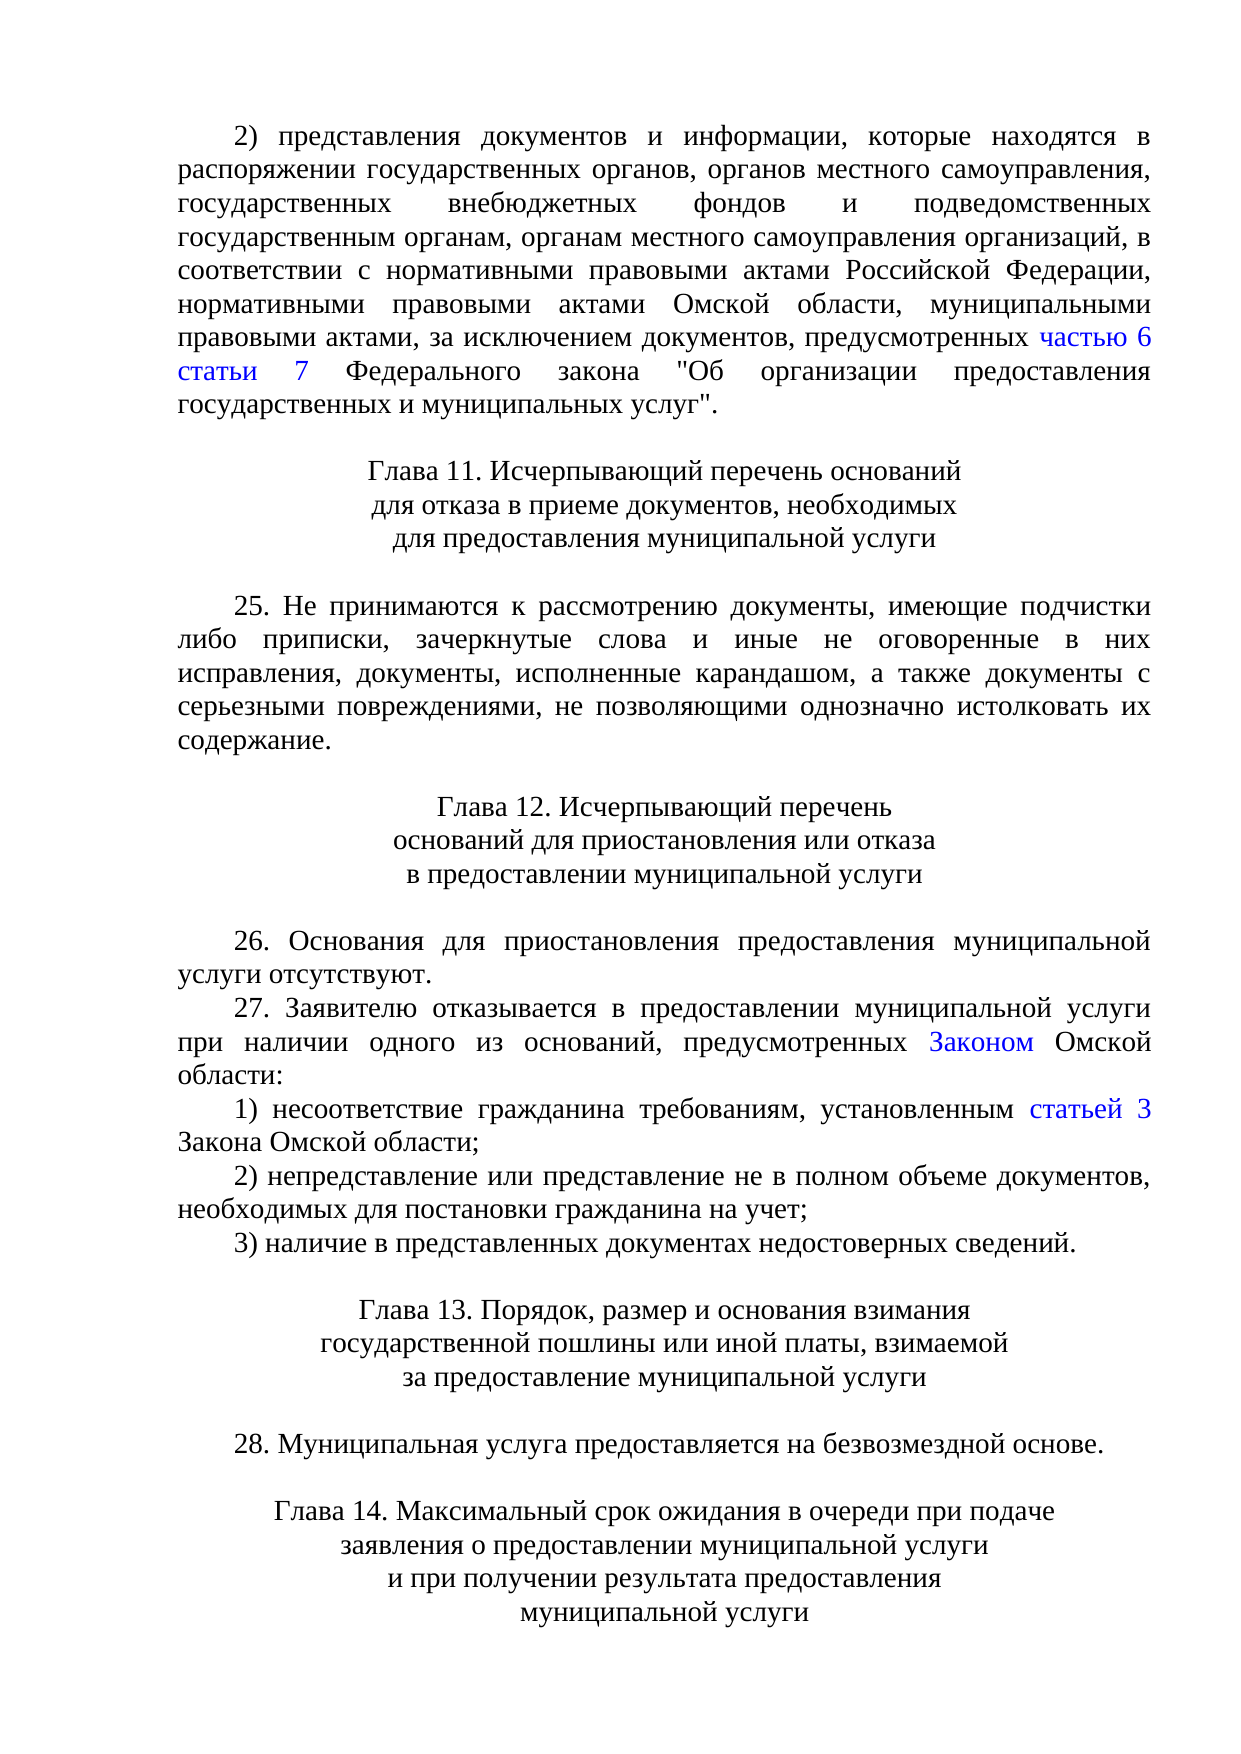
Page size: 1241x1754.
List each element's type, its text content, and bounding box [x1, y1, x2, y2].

text 2) представления документов и информации, которые находятся в распоряжении государственных органов, органов местного самоуправления, государственных внебюджетных фондов и подведомственных государственным органам, органам местного самоуправления организаций, в соответствии с нормативными правовыми актами Российской Федерации, нормативными правовыми актами Омской области, муниципальными правовыми актами, за исключением документов, предусмотренных частью 6 статьи 7 Федерального закона "Об организации предоставления государственных и муниципальных услуг". [177, 118, 1152, 420]
text в предоставлении муниципальной услуги [177, 856, 1152, 889]
text государственной пошлины или иной платы, взимаемой [177, 1326, 1152, 1359]
text заявления о предоставлении муниципальной услуги [177, 1527, 1152, 1560]
text 2) непредставление или представление не в полном объеме документов, необходимых для постановки гражданина на учет; [177, 1158, 1152, 1225]
text Глава 12. Исчерпывающий перечень [177, 789, 1152, 822]
text Глава 13. Порядок, размер и основания взимания [177, 1292, 1152, 1326]
text 3) наличие в представленных документах недостоверных сведений. [177, 1225, 1152, 1258]
text для предоставления муниципальной услуги [177, 521, 1152, 554]
text Глава 11. Исчерпывающий перечень оснований [177, 453, 1152, 487]
text за предоставление муниципальной услуги [177, 1359, 1152, 1393]
text 25. Не принимаются к рассмотрению документы, имеющие подчистки либо приписки, зачеркнутые слова и иные не оговоренные в них исправления, документы, исполненные карандашом, а также документы с серьезными повреждениями, не позволяющими однозначно истолковать их содержание. [177, 588, 1152, 755]
text оснований для приостановления или отказа [177, 822, 1152, 856]
text Глава 14. Максимальный срок ожидания в очереди при подаче [177, 1493, 1152, 1527]
text 1) несоответствие гражданина требованиям, установленным статьей 3 Закона Омской области; [177, 1091, 1152, 1158]
text 28. Муниципальная услуга предоставляется на безвозмездной основе. [177, 1426, 1152, 1460]
text для отказа в приеме документов, необходимых [177, 487, 1152, 521]
text муниципальной услуги [177, 1594, 1152, 1627]
text 26. Основания для приостановления предоставления муниципальной услуги отсутствуют. [177, 923, 1152, 990]
text 27. Заявителю отказывается в предоставлении муниципальной услуги при наличии одного из оснований, предусмотренных Законом Омской области: [177, 990, 1152, 1091]
text и при получении результата предоставления [177, 1560, 1152, 1594]
